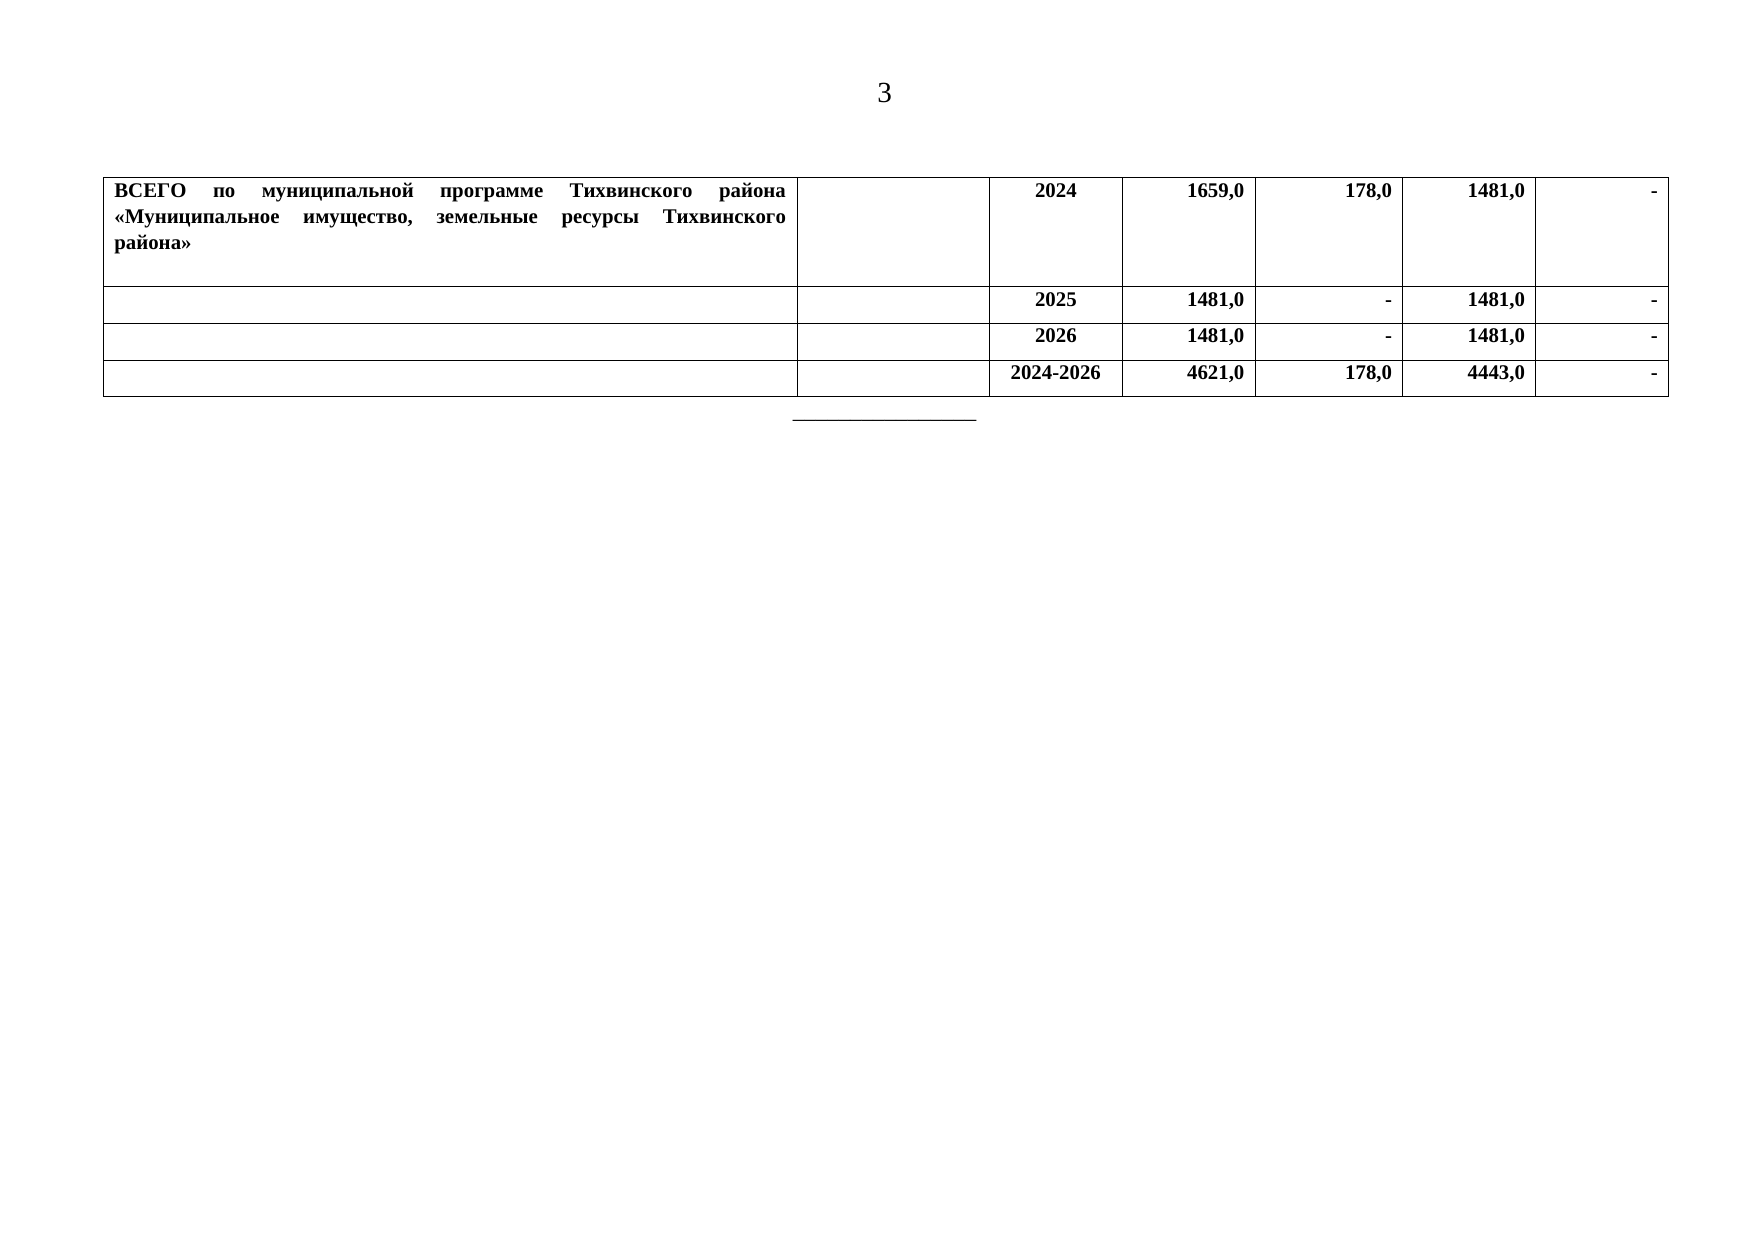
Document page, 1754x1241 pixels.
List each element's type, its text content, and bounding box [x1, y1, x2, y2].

table_cell [798, 324, 989, 359]
table_cell - [1256, 287, 1402, 323]
table_cell ВСЕГО по муниципальной программе Тихвинского района «Муниципальное имущество, земельные ресурсы Тихвинского района» [104, 178, 797, 286]
table_cell 2024-2026 [990, 361, 1122, 396]
table_cell [798, 178, 989, 286]
table_cell - [1536, 287, 1668, 323]
table_cell 1481,0 [1403, 287, 1535, 323]
table_cell [798, 361, 989, 396]
table_cell 1481,0 [1123, 324, 1255, 359]
table_cell 178,0 [1256, 178, 1402, 286]
table_cell - [1536, 361, 1668, 396]
table_cell [104, 287, 797, 323]
table_cell [104, 324, 797, 359]
table_cell 1481,0 [1123, 287, 1255, 323]
table_cell - [1256, 324, 1402, 359]
table_cell 1481,0 [1403, 178, 1535, 286]
table_cell 4443,0 [1403, 361, 1535, 396]
table_cell 1659,0 [1123, 178, 1255, 286]
table_cell [798, 287, 989, 323]
table_cell [104, 361, 797, 396]
table_cell 2025 [990, 287, 1122, 323]
table_cell 4621,0 [1123, 361, 1255, 396]
table_cell - [1536, 324, 1668, 359]
table_cell 1481,0 [1403, 324, 1535, 359]
table_cell 2024 [990, 178, 1122, 286]
table_cell 2026 [990, 324, 1122, 359]
table_cell - [1536, 178, 1668, 286]
table_cell 178,0 [1256, 361, 1402, 396]
text ________________ [103, 397, 1665, 423]
